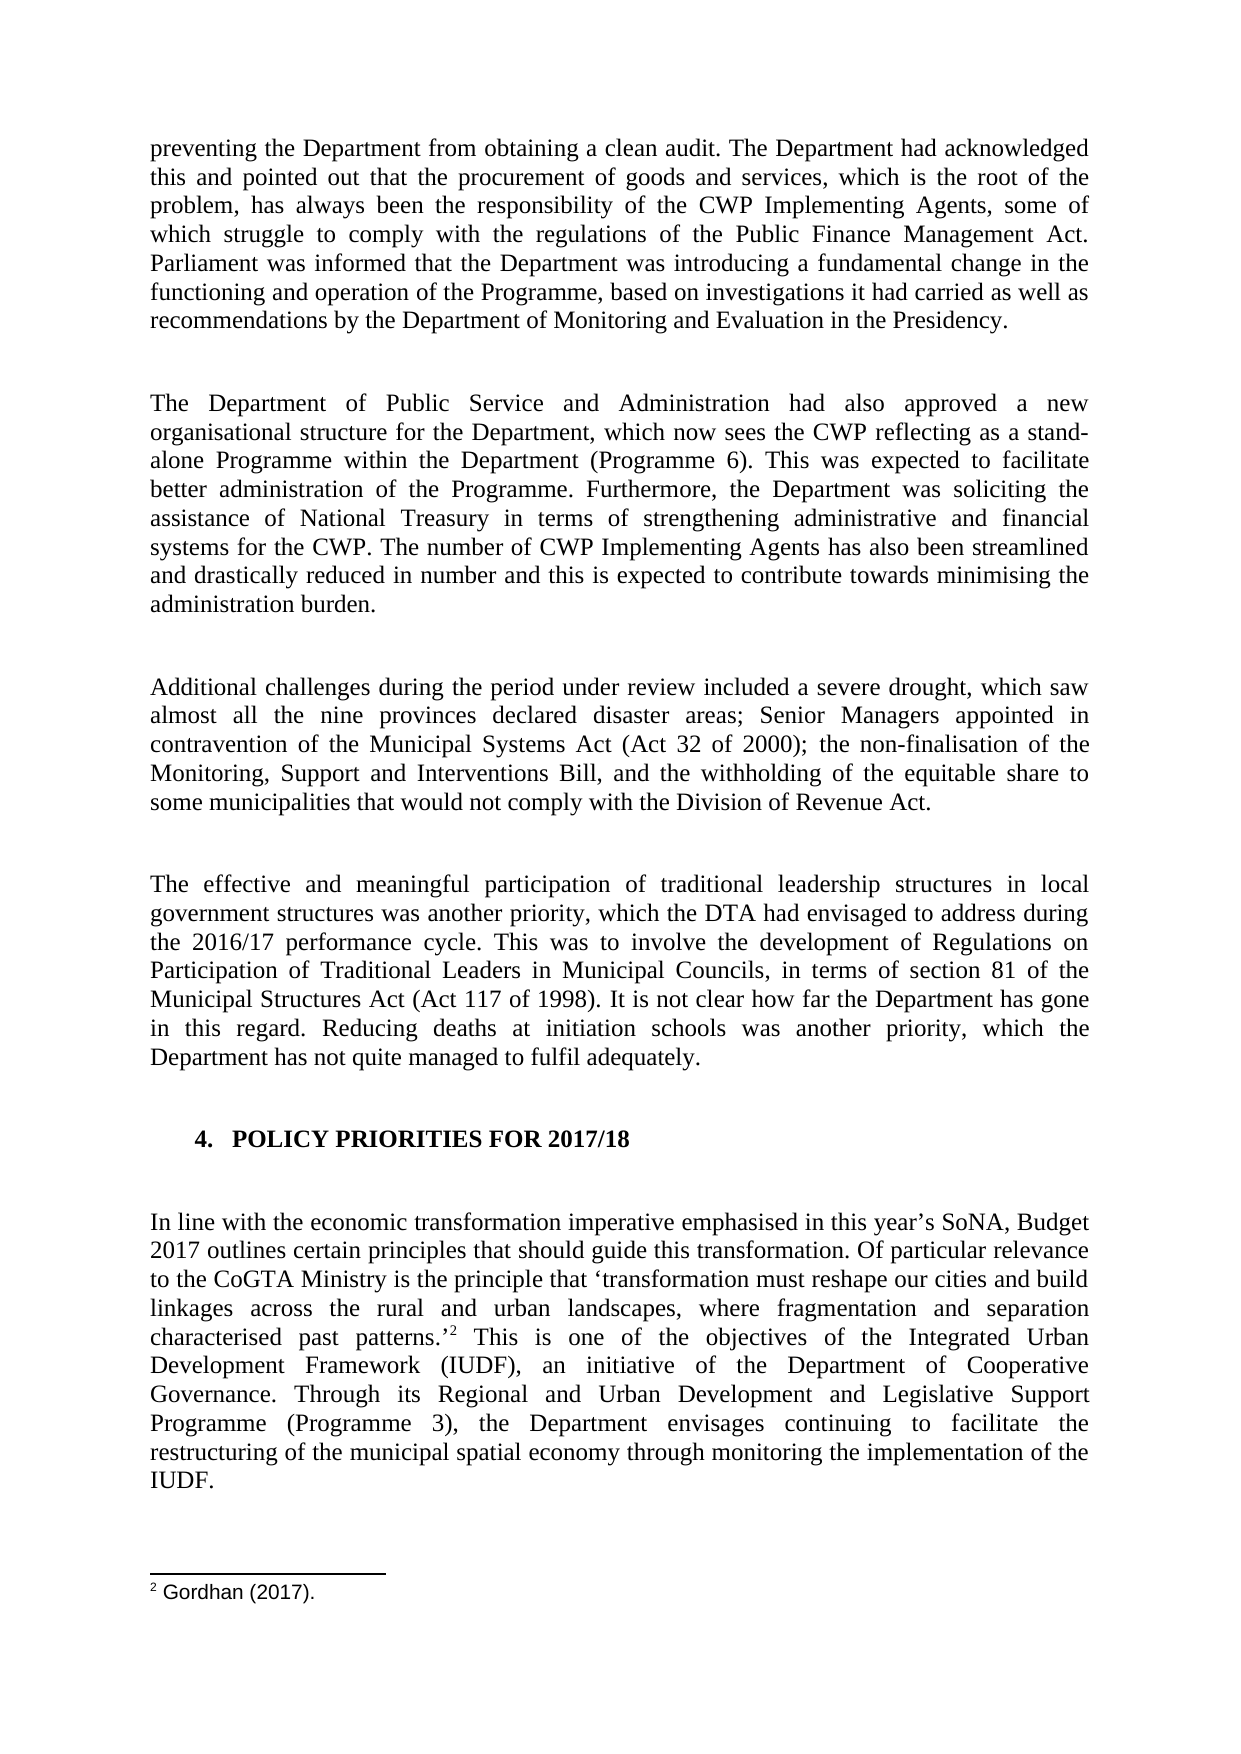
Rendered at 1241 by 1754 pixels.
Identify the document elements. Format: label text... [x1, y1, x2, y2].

text The Department of Public Service and Administration had also approved a new organisational structure for the Department, which now sees the CWP reflecting as a stand-alone Programme within the Department (Programme 6). This was expected to facilitate better administration of the Programme. Furthermore, the Department was soliciting the assistance of National Treasury in terms of strengthening administrative and financial systems for the CWP. The number of CWP Implementing Agents has also been streamlined and drastically reduced in number and this is expected to contribute towards minimising the administration burden. [150, 388, 1090, 618]
subtitle Policy Priorities for 2017/18 [194, 1124, 1090, 1153]
text The effective and meaningful participation of traditional leadership structures in local government structures was another priority, which the DTA had envisaged to address during the 2016/17 performance cycle. This was to involve the development of Regulations on Participation of Traditional Leaders in Municipal Councils, in terms of section 81 of the Municipal Structures Act (Act 117 of 1998). It is not clear how far the Department has gone in this regard. Reducing deaths at initiation schools was another priority, which the Department has not quite managed to fulfil adequately. [150, 869, 1090, 1070]
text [150, 133, 1090, 334]
text In line with the economic transformation imperative emphasised in this year’s SoNA, Budget 2017 outlines certain principles that should guide this transformation. Of particular relevance to the CoGTA Ministry is the principle that ‘transformation must reshape our cities and build linkages across the rural and urban landscapes, where fragmentation and separation characterised past patterns.’ This is one of the objectives of the Integrated Urban Development Framework (IUDF), an initiative of the Department of Cooperative Governance. Through its Regional and Urban Development and Legislative Support Programme (Programme 3), the Department envisages continuing to facilitate the restructuring of the municipal spatial economy through monitoring the implementation of the IUDF. [150, 1207, 1090, 1494]
text Additional challenges during the period under review included a severe drought, which saw almost all the nine provinces declared disaster areas; Senior Managers appointed in contravention of the Municipal Systems Act (Act 32 of 2000); the non-finalisation of the Monitoring, Support and Interventions Bill, and the withholding of the equitable share to some municipalities that would not comply with the Division of Revenue Act. [150, 672, 1090, 815]
